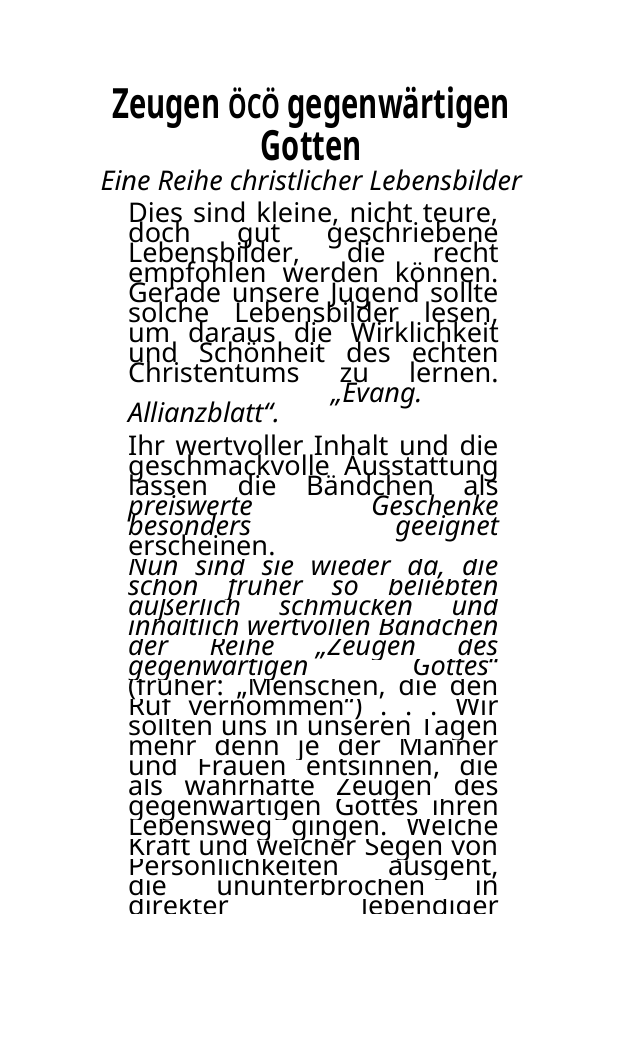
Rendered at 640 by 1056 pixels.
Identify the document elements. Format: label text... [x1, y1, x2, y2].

text Dies sind kleine, nicht teure, doch gut geschriebene Lebensbilder, die recht empfohlen werden können. Gerade unsere Jugend sollte solche Lebensbilder lesen, um daraus die Wirklichkeit und Schönheit des echten Christentums zu lernen. „Evang. Allianzblatt“. [128, 207, 498, 427]
text Eine Reihe christlicher Lebensbilder [67, 168, 555, 196]
text Nun sind sie wieder da, die schon früher so beliebten äußerlich schmucken und inhaltlich wertvollen Bändchen der Reihe „Zeugen des gegenwärtigen Gottes“ (früher: „Menschen, die den Ruf vernommen“) . . . Wir sollten uns in unseren Tagen mehr denn je der Männer und Frauen entsinnen, die als wahrhafte Zeugen des gegenwärtigen Gottes ihren Lebensweg gingen. Welche Kraft und welcher Segen von Persönlichkeiten ausgeht, die ununterbrochen in direkter lebendiger Gemeinschaft mit unserem Herrn Jesus Christus stehen, davon legen diese Lebensbeschreibungen ein beredtes Zeugnis ab. Es ist etwas Köstliches, diese Büchlein zu lesen . . . ich wünschte sie in jedes Haus, insbesondere aber in jede christliche Familie. „Die Jugendhilfe“. [128, 559, 498, 914]
text Ihr wertvoller Inhalt und die geschmackvolle Ausstattung lassen die Bändchen als preiswerte Geschenke besonders geeignet erscheinen. [128, 439, 498, 559]
subtitle Zeugen öcö gegenwärtigen Gotten [67, 85, 555, 168]
